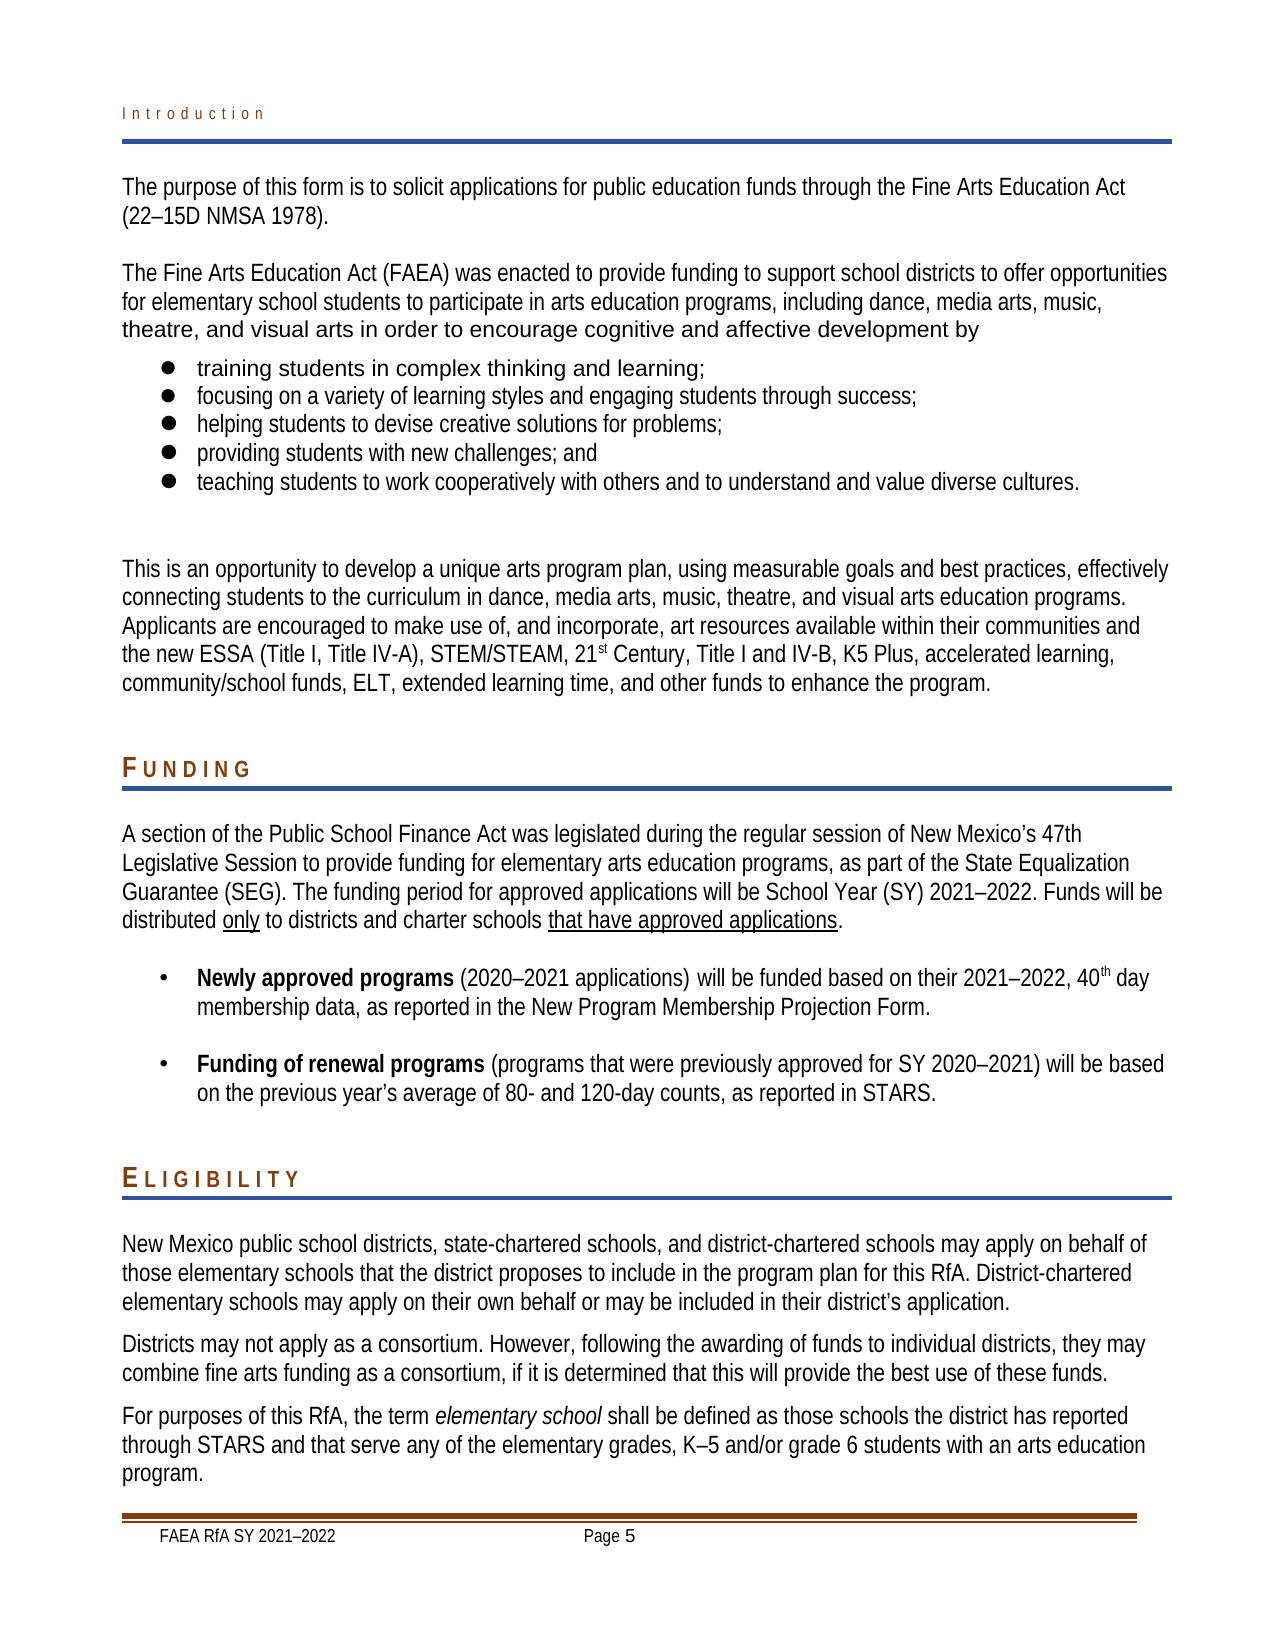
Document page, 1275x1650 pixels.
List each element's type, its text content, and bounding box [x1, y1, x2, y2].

subtitle Funding [122, 751, 1172, 786]
subtitle Eligibility [122, 1160, 1172, 1196]
list Newly approved programs (2020–2021 applications) will be funded based on their 2021–2022, 40th day membership data, as reported in the New Program Membership Projection Form. [159, 963, 1172, 1020]
text Districts may not apply as a consortium. However, following the awarding of funds to individual districts, they may combine fine arts funding as a consortium, if it is determined that this will provide the best use of these funds. [122, 1329, 1172, 1387]
text The purpose of this form is to solicit applications for public education funds through the Fine Arts Education Act (22–15D NMSA 1978). [122, 172, 1172, 230]
list Funding of renewal programs (programs that were previously approved for SY 2020–2021) will be based on the previous year’s average of 80- and 120-day counts, as reported in STARS. [159, 1049, 1172, 1106]
list training students in complex thinking and learning; [159, 354, 1172, 381]
text A section of the Public School Finance Act was legislated during the regular session of New Mexico’s 47th Legislative Session to provide funding for elementary arts education programs, as part of the State Equalization Guarantee (SEG). The funding period for approved applications will be School Year (SY) 2021–2022. Funds will be distributed only to districts and charter schools that have approved applications. [122, 819, 1172, 934]
list focusing on a variety of learning styles and engaging students through success; [159, 381, 1172, 409]
text For purposes of this RfA, the term elementary school shall be defined as those schools the district has reported through STARS and that serve any of the elementary grades, K–5 and/or grade 6 students with an arts education program. [122, 1401, 1172, 1487]
text The Fine Arts Education Act (FAEA) was enacted to provide funding to support school districts to offer opportunities for elementary school students to participate in arts education programs, including dance, media arts, music, theatre, and visual arts in order to encourage cognitive and affective development by [122, 258, 1172, 342]
list teaching students to work cooperatively with others and to understand and value diverse cultures. [159, 467, 1172, 496]
text New Mexico public school districts, state-chartered schools, and district-chartered schools may apply on behalf of those elementary schools that the district proposes to include in the program plan for this RfA. District-chartered elementary schools may apply on their own behalf or may be included in their district’s application. [122, 1229, 1172, 1315]
list providing students with new challenges; and [159, 438, 1172, 467]
list helping students to devise creative solutions for problems; [159, 409, 1172, 438]
text This is an opportunity to develop a unique arts program plan, using measurable goals and best practices, effectively connecting students to the curriculum in dance, media arts, music, theatre, and visual arts education programs. Applicants are encouraged to make use of, and incorporate, art resources available within their communities and the new ESSA (Title I, Title IV-A), STEM/STEAM, 21st Century, Title I and IV-B, K5 Plus, accelerated learning, community/school funds, ELT, extended learning time, and other funds to enhance the program. [122, 553, 1172, 697]
subtitle Introduction [122, 103, 1172, 139]
